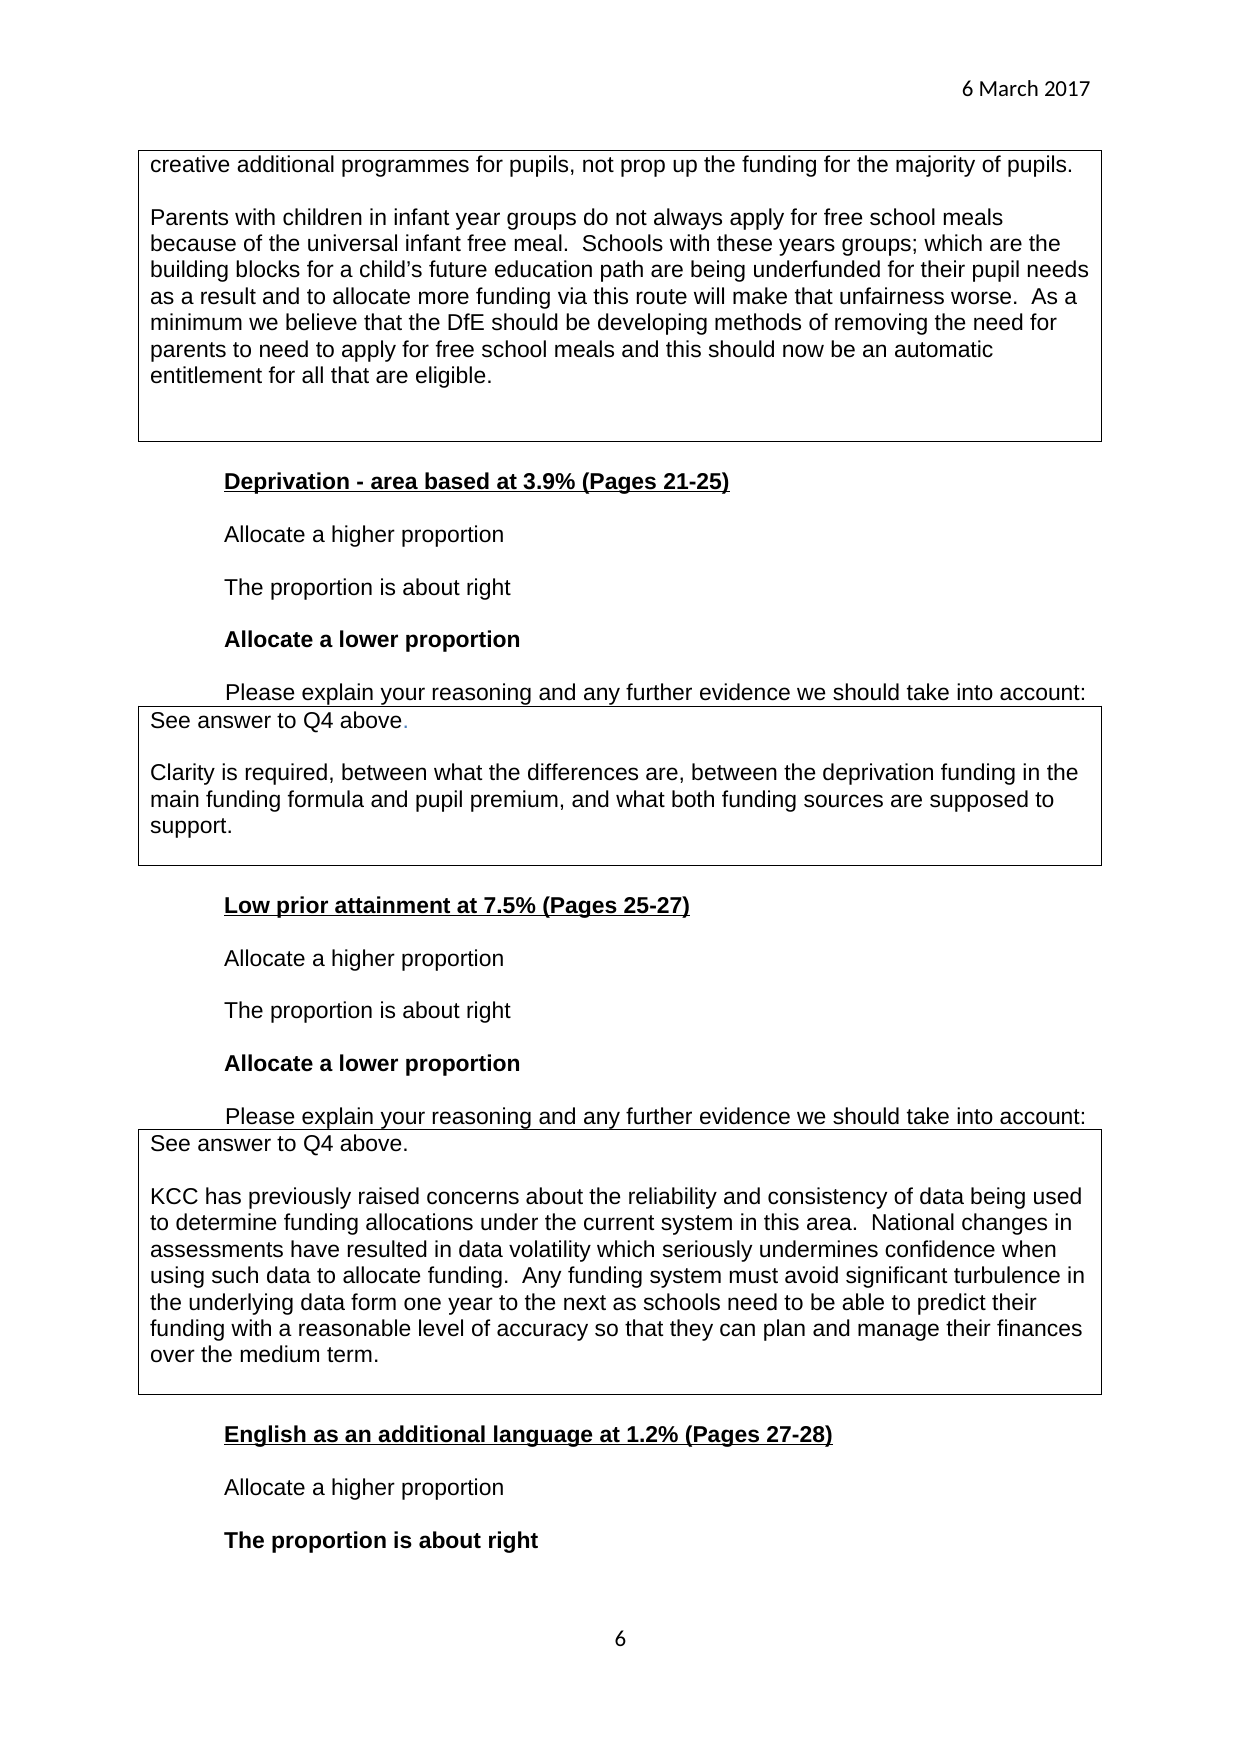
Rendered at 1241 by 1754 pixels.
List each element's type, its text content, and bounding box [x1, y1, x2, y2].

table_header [139, 151, 1101, 441]
text Allocate a higher proportion [150, 1474, 1090, 1500]
text English as an additional language at 1.2% (Pages 27-28) [150, 1421, 1090, 1448]
text Low prior attainment at 7.5% (Pages 25-27) [150, 892, 1090, 918]
text The proportion is about right [150, 574, 1090, 600]
table_header See answer to Q4 above. KCC has previously raised concerns about the reliability and consistency of data being used to determine funding allocations under the current system in this area. National changes in assessments have resulted in data volatility which seriously undermines confidence when using such data to allocate funding. Any funding system must avoid significant turbulence in the underlying data form one year to the next as schools need to be able to predict their funding with a reasonable level of accuracy so that they can plan and manage their finances over the medium term. [139, 1130, 1101, 1394]
text Allocate a lower proportion [150, 626, 1090, 653]
text Deprivation - area based at 3.9% (Pages 21-25) [150, 468, 1090, 495]
text Allocate a higher proportion [150, 521, 1090, 547]
text The proportion is about right [150, 1527, 1090, 1553]
list Please explain your reasoning and any further evidence we should take into account: [225, 679, 1090, 706]
table_header See answer to Q4 above. Clarity is required, between what the differences are, between the deprivation funding in the main funding formula and pupil premium, and what both funding sources are supposed to support. [139, 707, 1101, 865]
text Allocate a lower proportion [150, 1050, 1090, 1077]
list Please explain your reasoning and any further evidence we should take into account: [225, 1103, 1090, 1129]
text The proportion is about right [150, 997, 1090, 1024]
text Allocate a higher proportion [150, 945, 1090, 971]
